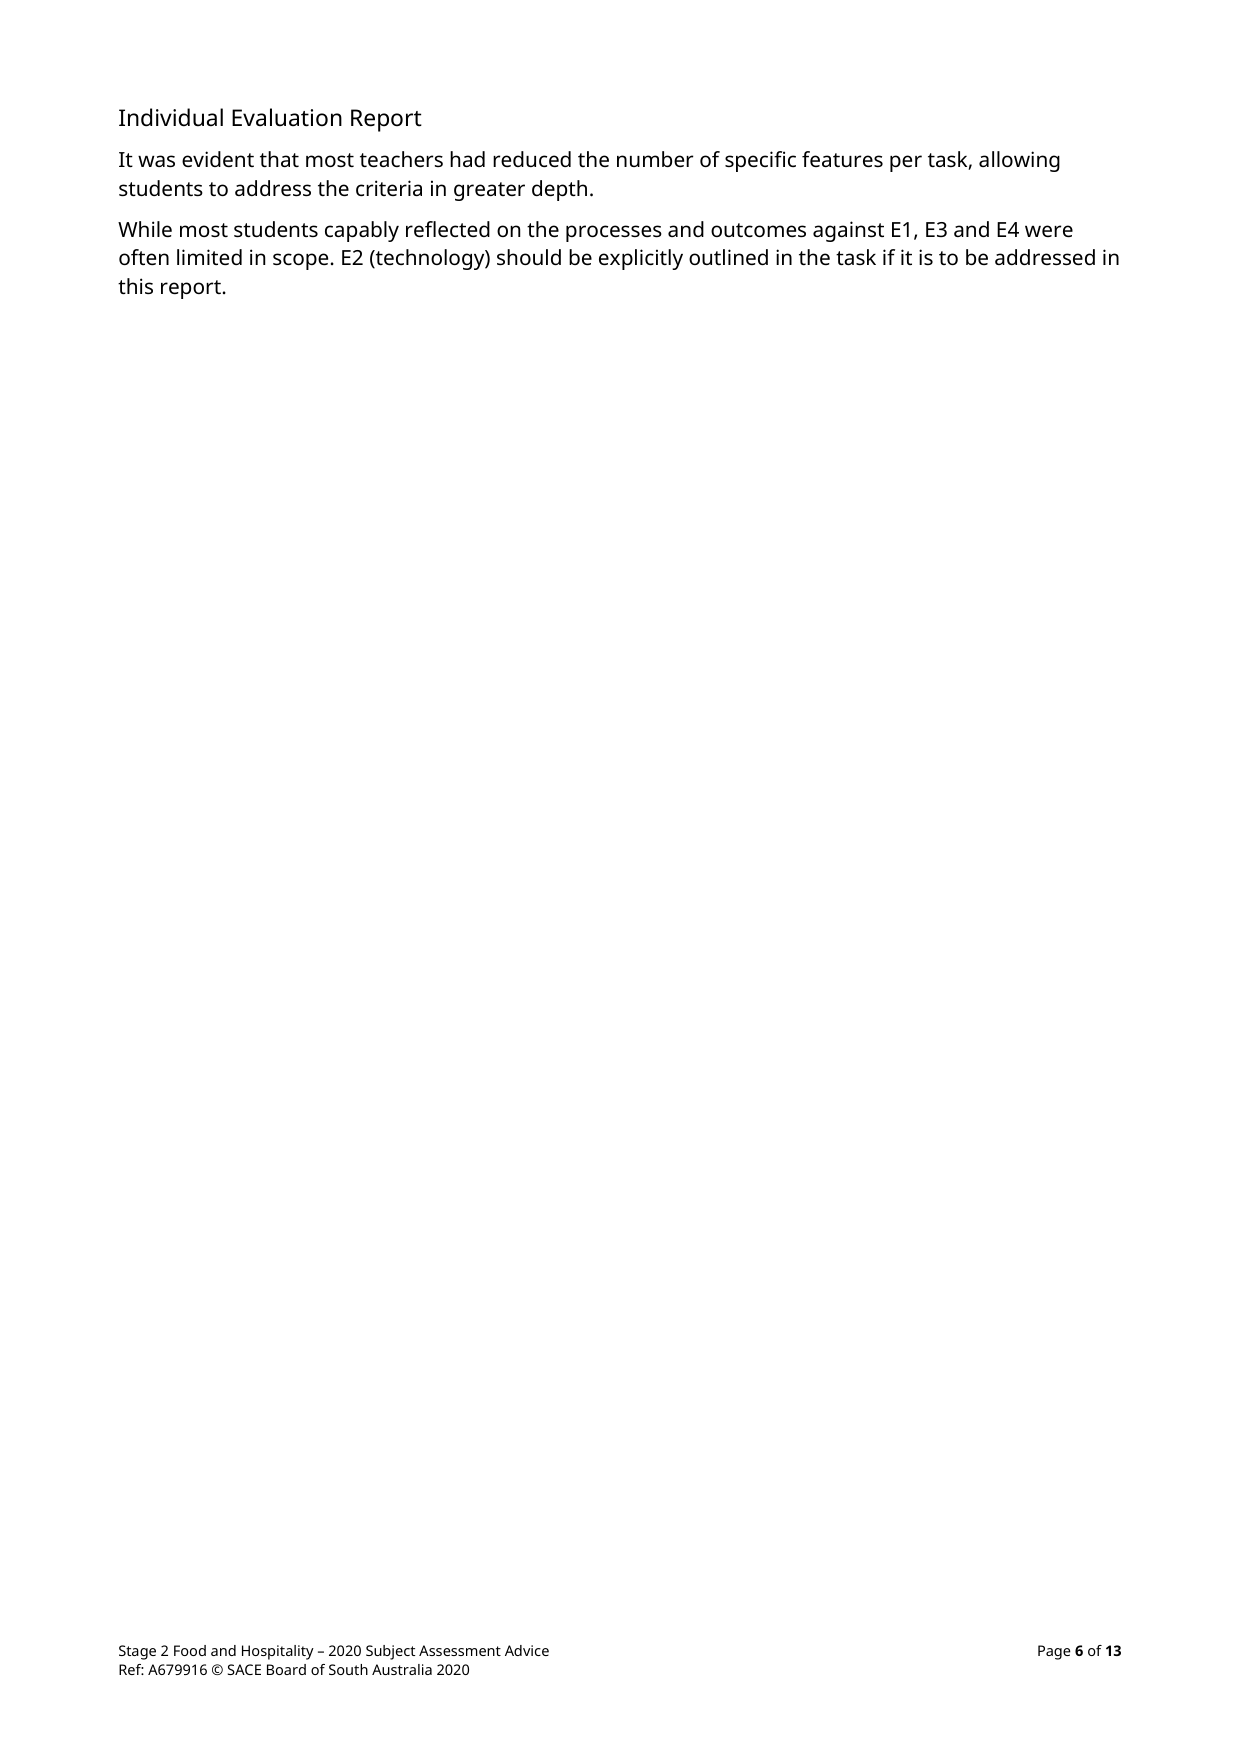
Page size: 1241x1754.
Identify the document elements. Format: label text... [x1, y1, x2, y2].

subtitle Individual Evaluation Report [118, 102, 1122, 133]
text While most students capably reflected on the processes and outcomes against E1, E3 and E4 were often limited in scope. E2 (technology) should be explicitly outlined in the task if it is to be addressed in this report. [118, 215, 1122, 300]
text It was evident that most teachers had reduced the number of specific features per task, allowing students to address the criteria in greater depth. [118, 146, 1122, 202]
